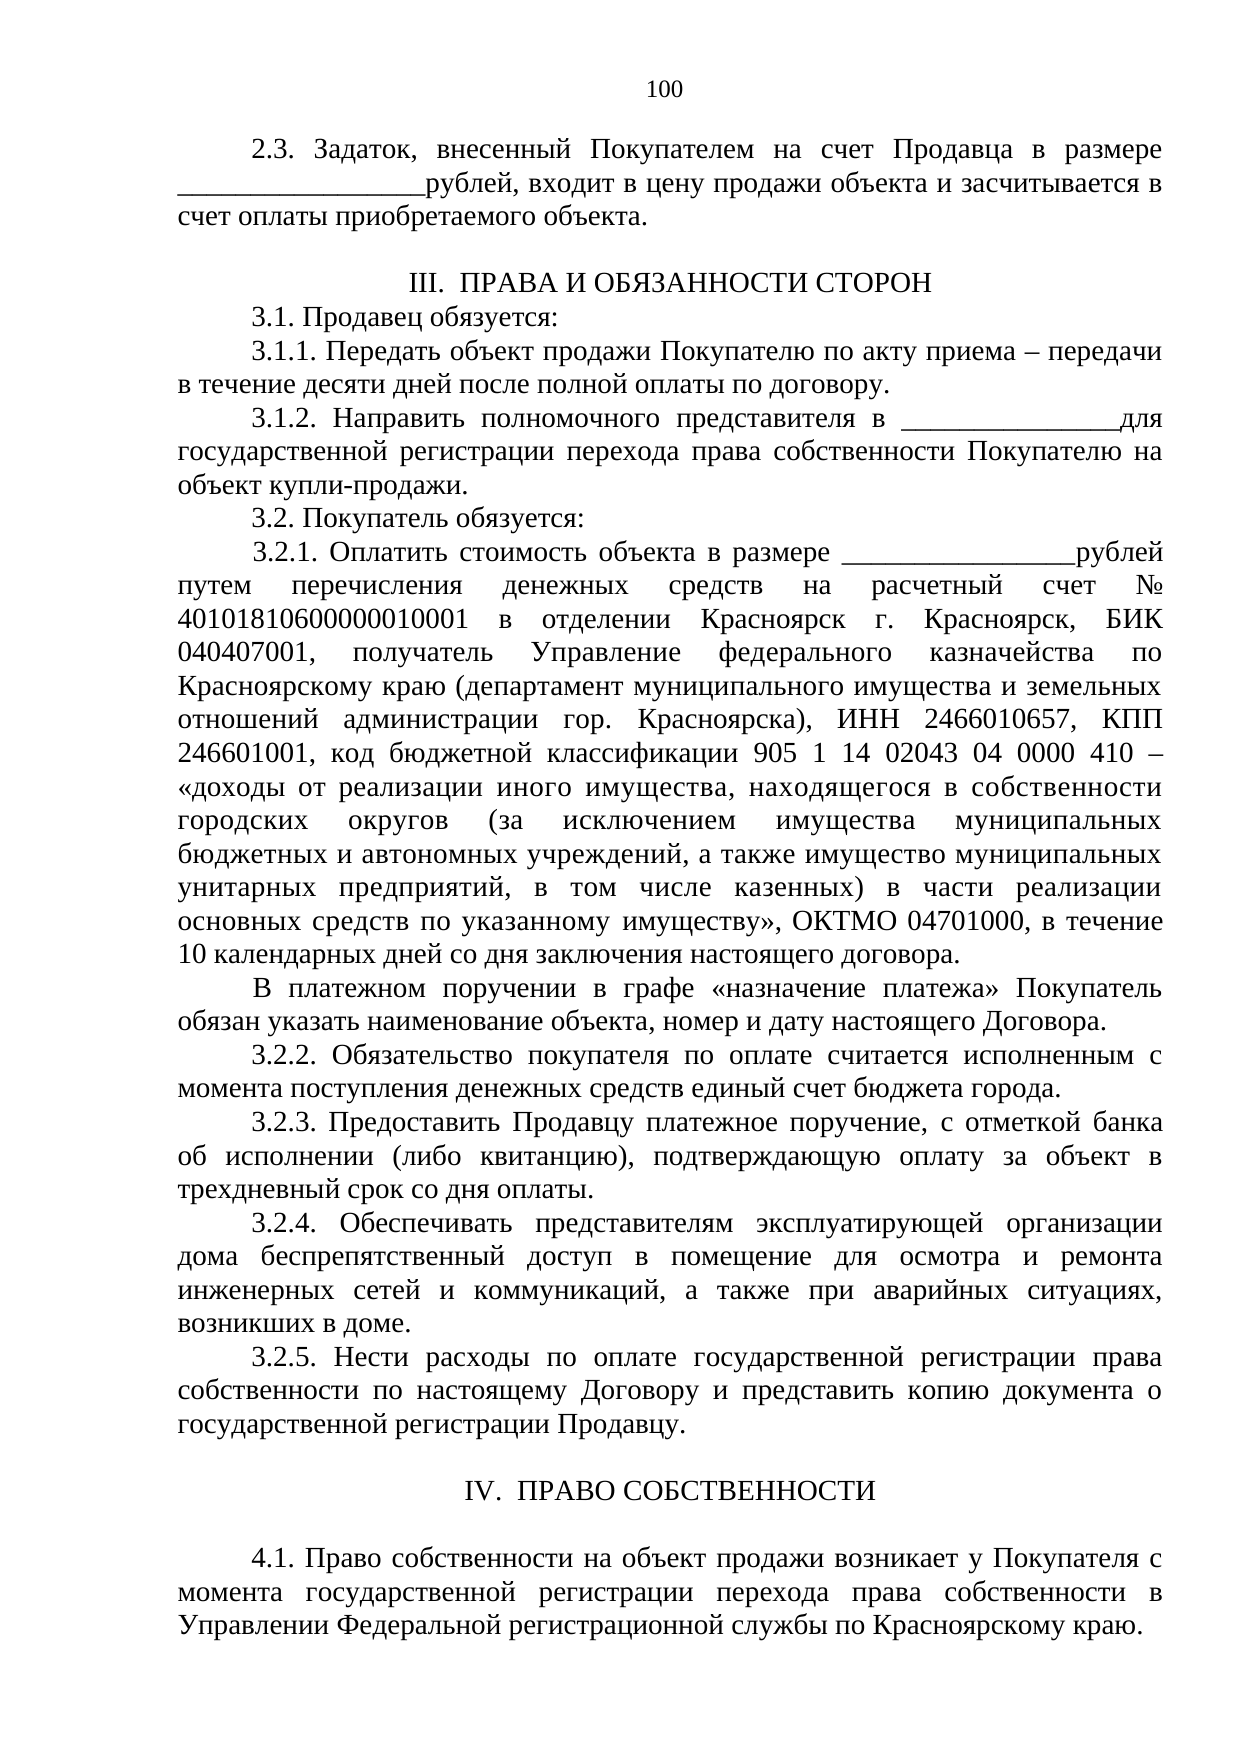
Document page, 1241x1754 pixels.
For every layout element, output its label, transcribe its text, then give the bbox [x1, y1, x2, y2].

text III. ПРАВА И ОБЯЗАННОСТИ СТОРОН [177, 266, 1163, 299]
text 3.2.5. Нести расходы по оплате государственной регистрации права собственности по настоящему Договору и представить копию документа о государственной регистрации Продавцу. [177, 1339, 1163, 1439]
text 3.1.2. Направить полномочного представителя в _______________для государственной регистрации перехода права собственности Покупателю на объект купли-продажи. [177, 400, 1163, 500]
text 3.2.1. Оплатить стоимость объекта в размере ________________рублей путем перечисления денежных средств на расчетный счет № 40101810600000010001 в отделении Красноярск г. Красноярск, БИК 040407001, получатель Управление федерального казначейства по Красноярскому краю (департамент муниципального имущества и земельных отношений администрации гор. Красноярска), ИНН 2466010657, КПП 246601001, код бюджетной классификации 905 1 14 02043 04 0000 410 – «доходы от реализации иного имущества, находящегося в собственности городских округов (за исключением имущества муниципальных бюджетных и автономных учреждений, а также имущество муниципальных унитарных предприятий, в том числе казенных) в части реализации основных средств по указанному имуществу», ОКТМО 04701000, в течение 10 календарных дней со дня заключения настоящего договора. [177, 534, 1163, 970]
text В платежном поручении в графе «назначение платежа» Покупатель обязан указать наименование объекта, номер и дату настоящего Договора. [177, 970, 1163, 1037]
text 3.1. Продавец обязуется: [177, 299, 1163, 333]
text IV. ПРАВО СОБСТВЕННОСТИ [177, 1473, 1163, 1507]
text 3.2.2. Обязательство покупателя по оплате считается исполненным с момента поступления денежных средств единый счет бюджета города. [177, 1037, 1163, 1104]
text 3.2.4. Обеспечивать представителям эксплуатирующей организации дома беспрепятственный доступ в помещение для осмотра и ремонта инженерных сетей и коммуникаций, а также при аварийных ситуациях, возникших в доме. [177, 1205, 1163, 1339]
text 4.1. Право собственности на объект продажи возникает у Покупателя с момента государственной регистрации перехода права собственности в Управлении Федеральной регистрационной службы по Красноярскому краю. [177, 1540, 1163, 1641]
text 3.1.1. Передать объект продажи Покупателю по акту приема – передачи в течение десяти дней после полной оплаты по договору. [177, 333, 1163, 400]
text 2.3. Задаток, внесенный Покупателем на счет Продавца в размере _________________рублей, входит в цену продажи объекта и засчитывается в счет оплаты приобретаемого объекта. [177, 131, 1163, 232]
text 3.2. Покупатель обязуется: [177, 500, 1163, 534]
text 3.2.3. Предоставить Продавцу платежное поручение, c отметкой банка об исполнении (либо квитанцию), подтверждающую оплату за объект в трехдневный срок со дня оплаты. [177, 1104, 1163, 1205]
